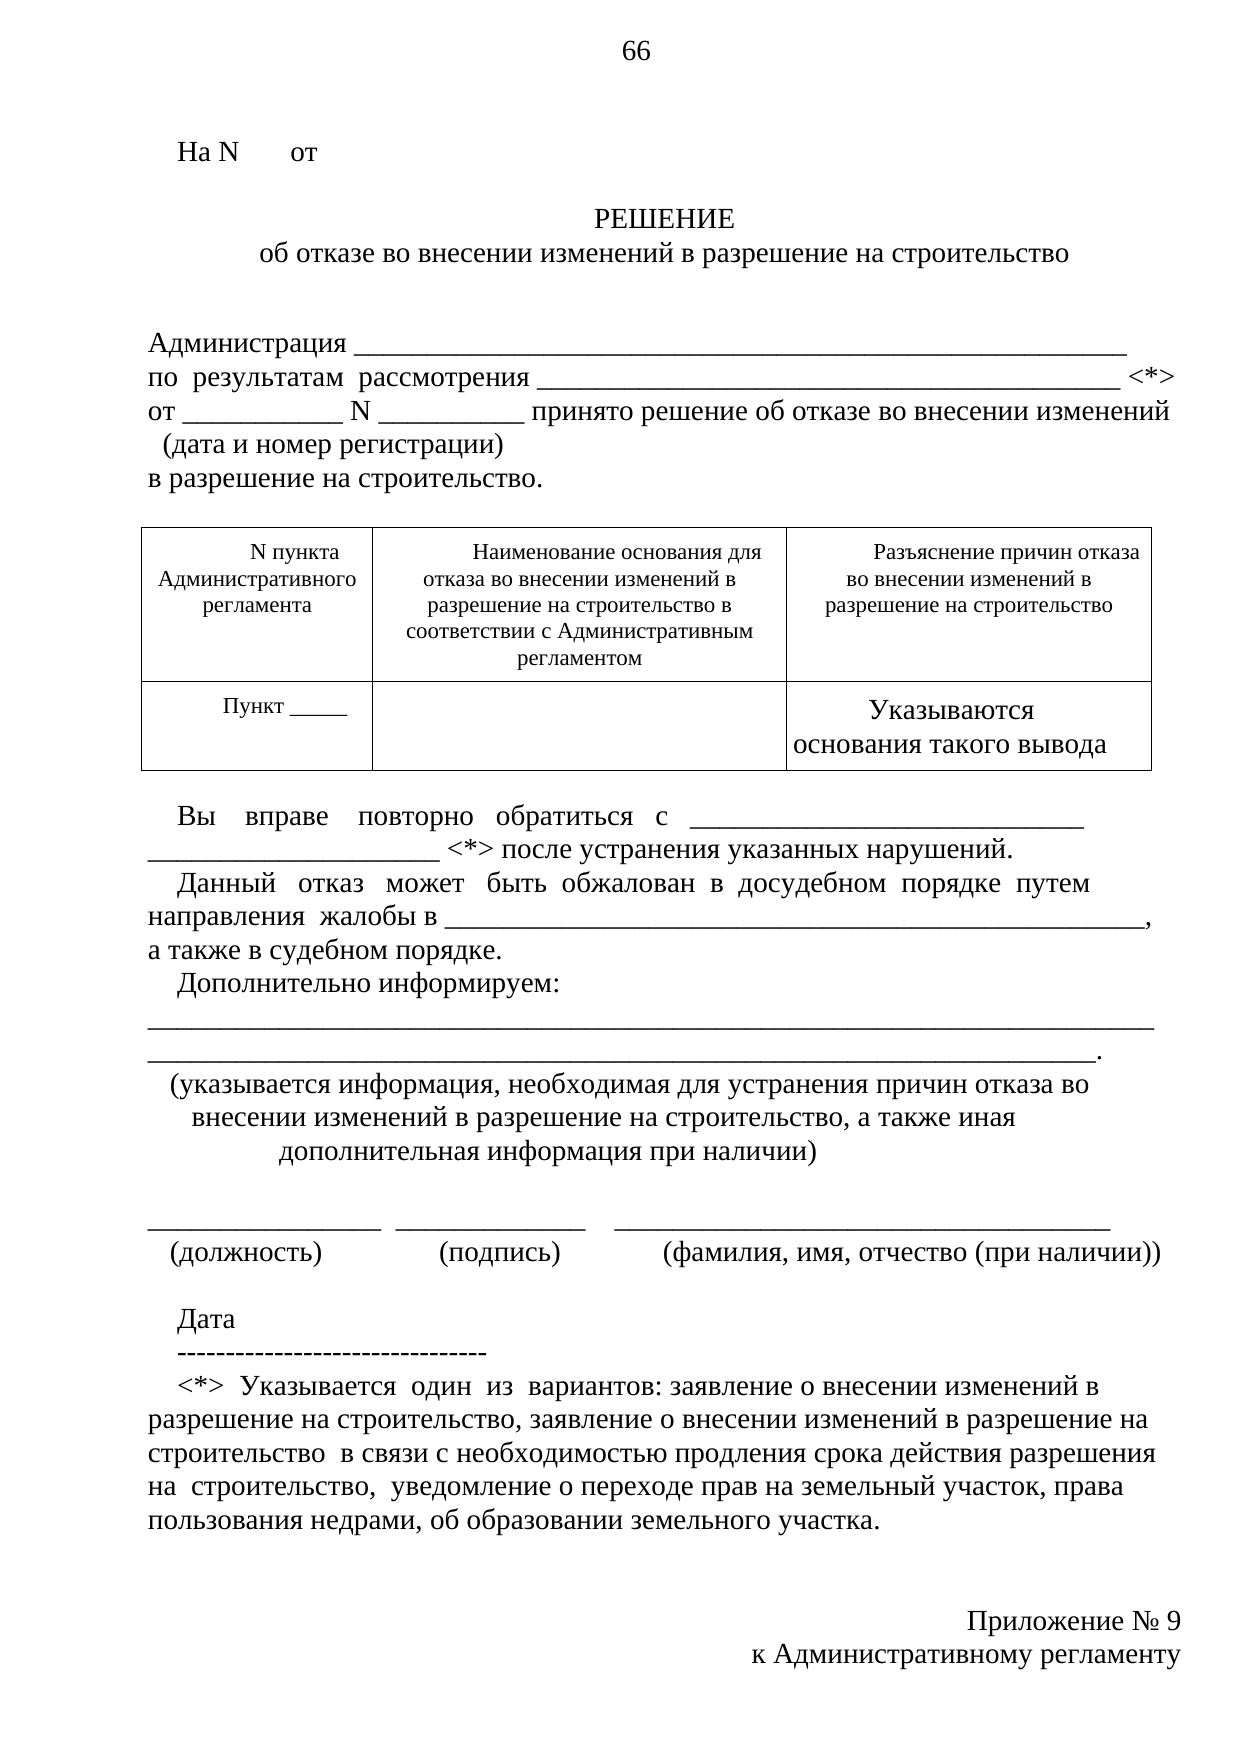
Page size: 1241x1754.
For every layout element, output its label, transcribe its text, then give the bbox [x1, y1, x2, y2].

text Дата [148, 1301, 1181, 1334]
text дополнительная информация при наличии) [148, 1133, 1181, 1167]
text Дополнительно информируем: _____________________________________________________________________ [148, 965, 1181, 1032]
table_header N пункта Административного регламента [142, 528, 372, 681]
text внесении изменений в разрешение на строительство, а также иная [148, 1099, 1181, 1133]
text Вы вправе повторно обратиться с ___________________________ [148, 798, 1181, 831]
table_header Наименование основания для отказа во внесении изменений в разрешение на строительство в соответствии с Административным регламентом [373, 528, 786, 681]
text Приложение № 9 [148, 1603, 1181, 1636]
text по результатам рассмотрения ________________________________________ <*> [148, 359, 1181, 393]
text в разрешение на строительство. [148, 460, 1181, 493]
text <*> Указывается один из вариантов: заявление о внесении изменений в [148, 1368, 1181, 1401]
text ________________ _____________ __________________________________ [148, 1200, 1181, 1234]
text от ___________ N __________ принято решение об отказе во внесении изменений [148, 393, 1181, 426]
text Данный отказ может быть обжалован в досудебном порядке путем [148, 865, 1181, 898]
table_header Разъяснение причин отказа во внесении изменений в разрешение на строительство [787, 528, 1151, 681]
table_cell [373, 682, 786, 770]
text об отказе во внесении изменений в разрешение на строительство [148, 235, 1181, 268]
text Администрация _____________________________________________________ [148, 326, 1181, 359]
text (указывается информация, необходимая для устранения причин отказа во [148, 1066, 1181, 1099]
text строительство в связи с необходимостью продления срока действия разрешения [148, 1435, 1181, 1468]
text ____________________ <*> после устранения указанных нарушений. [148, 831, 1181, 865]
text направления жалобы в ________________________________________________, [148, 898, 1181, 932]
text а также в судебном порядке. [148, 932, 1181, 965]
table_cell Указываются основания такого вывода [787, 682, 1151, 770]
text разрешение на строительство, заявление о внесении изменений в разрешение на [148, 1401, 1181, 1435]
text (должность) (подпись) (фамилия, имя, отчество (при наличии)) [148, 1234, 1181, 1267]
text _________________________________________________________________. [148, 1032, 1181, 1066]
text пользования недрами, об образовании земельного участка. [148, 1502, 1181, 1536]
text на строительство, уведомление о переходе прав на земельный участок, права [148, 1468, 1181, 1502]
text к Административному регламенту [148, 1636, 1181, 1670]
table_cell Пункт _____ [142, 682, 372, 770]
text На N от [148, 134, 1181, 168]
text -------------------------------- [148, 1334, 1181, 1368]
text РЕШЕНИЕ [148, 201, 1181, 235]
text (дата и номер регистрации) [148, 426, 1181, 460]
